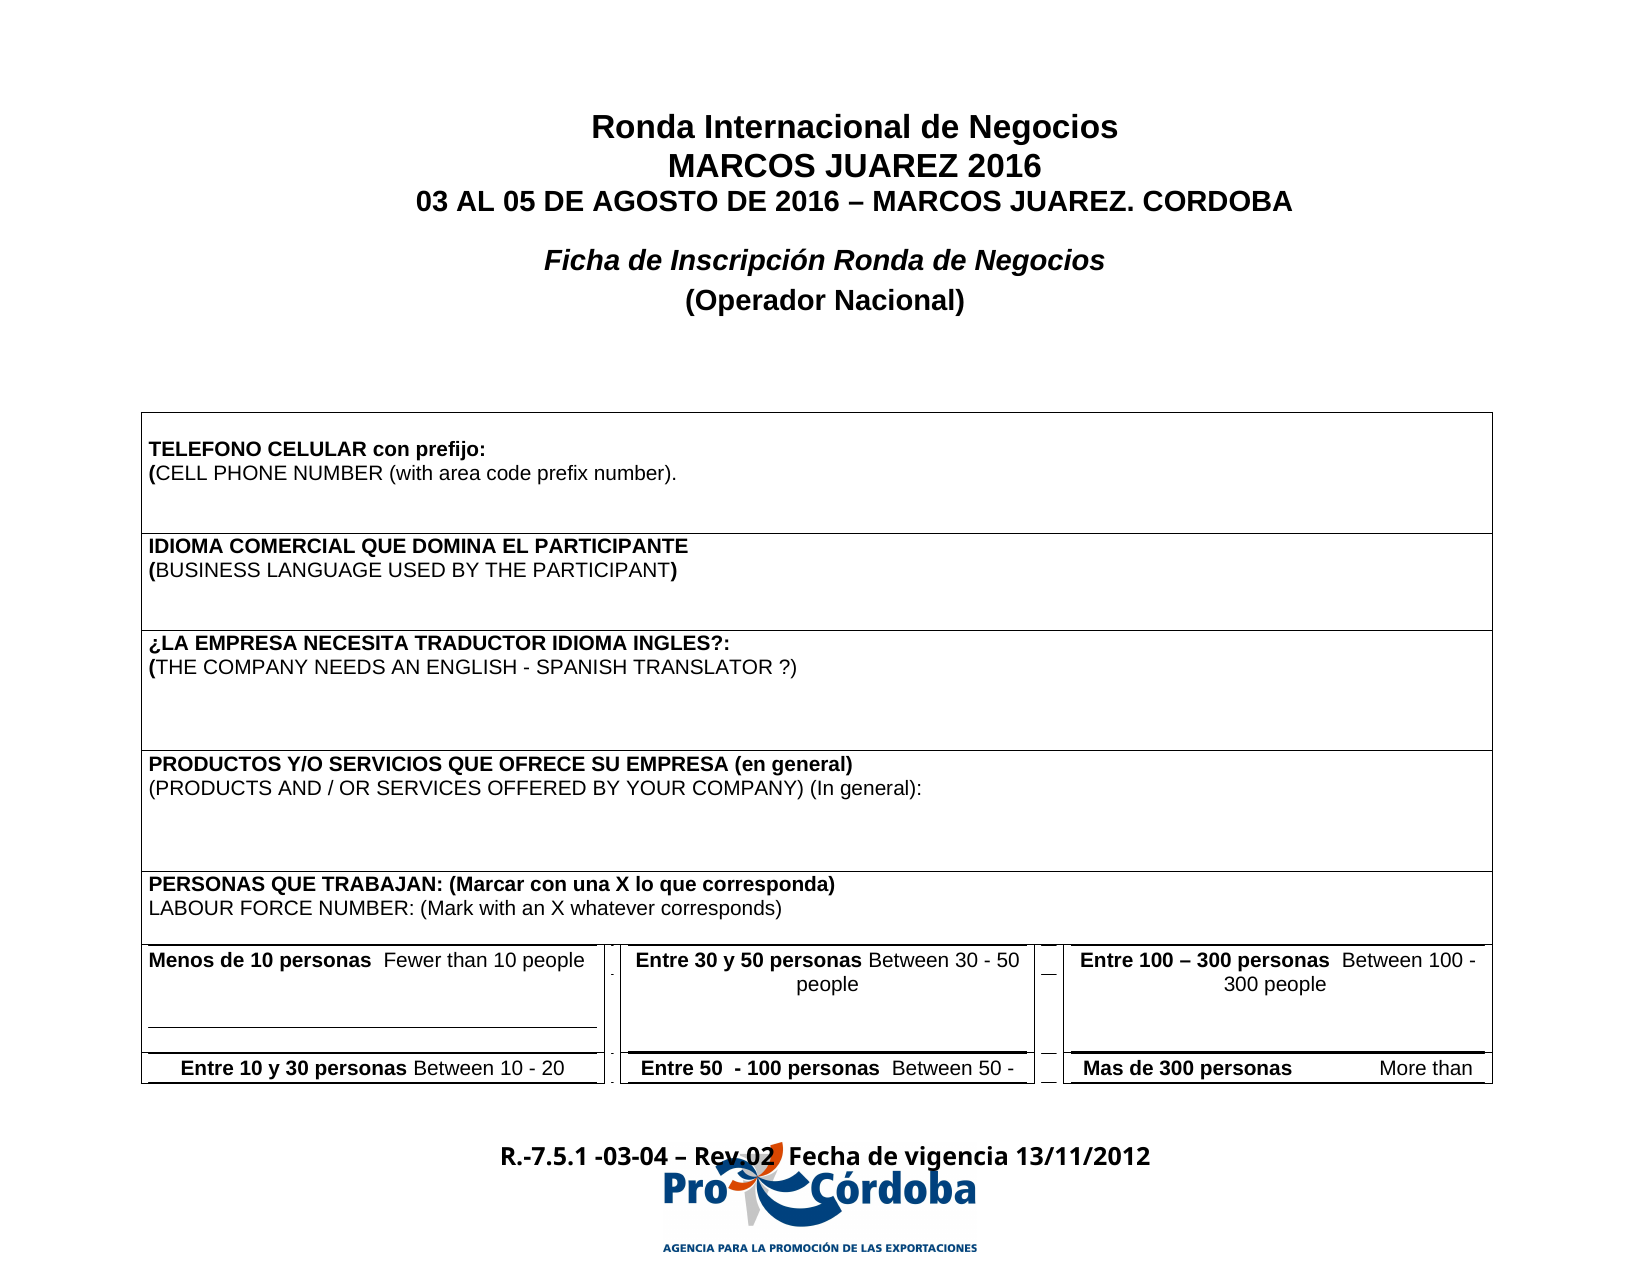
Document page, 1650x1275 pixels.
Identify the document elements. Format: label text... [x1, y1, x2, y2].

table_cell Entre 100 – 300 personas Between 100 - 300 people [1064, 945, 1492, 1052]
table_cell IDIOMA COMERCIAL QUE DOMINA EL PARTICIPANTE (BUSINESS LANGUAGE USED BY THE PARTICIPANT) [142, 534, 1492, 629]
picture [663, 1142, 977, 1252]
table_cell Entre 10 y 30 personas Between 10 - 20 people [142, 1053, 604, 1083]
table_cell [1035, 1052, 1063, 1083]
table_cell Menos de 10 personas Fewer than 10 people [142, 945, 604, 1052]
table_cell PERSONAS QUE TRABAJAN: (Marcar con una X lo que corresponda) LABOUR FORCE NUMBER: (Mark with an X whatever corresponds) [142, 872, 1492, 944]
table_cell Mas de 300 personas More than 300 people [1064, 1053, 1492, 1083]
table_cell Entre 50 - 100 personas Between 50 - 100 people [621, 1053, 1034, 1083]
table_cell Entre 30 y 50 personas Between 30 - 50 people [621, 945, 1034, 1052]
table_cell [605, 945, 620, 1052]
table_cell [1035, 945, 1063, 1052]
table_cell ¿LA EMPRESA NECESITA TRADUCTOR IDIOMA INGLES?: (THE COMPANY NEEDS AN ENGLISH - SPANISH TRANSLATOR ?) [142, 631, 1492, 750]
table_cell [605, 1052, 620, 1083]
table_cell PRODUCTOS Y/O SERVICIOS QUE OFRECE SU EMPRESA (en general) (PRODUCTS AND / OR SERVICES OFFERED BY YOUR COMPANY) (In general): [142, 751, 1492, 871]
table_cell PERSONA QUE PARTICIPA EN LA RONDA DE NEGOCIOS (BUSINESS ROUND PARTICIPANT) TELEFONO CELULAR con prefijo: (CELL PHONE NUMBER (with area code prefix number). [142, 413, 1492, 533]
